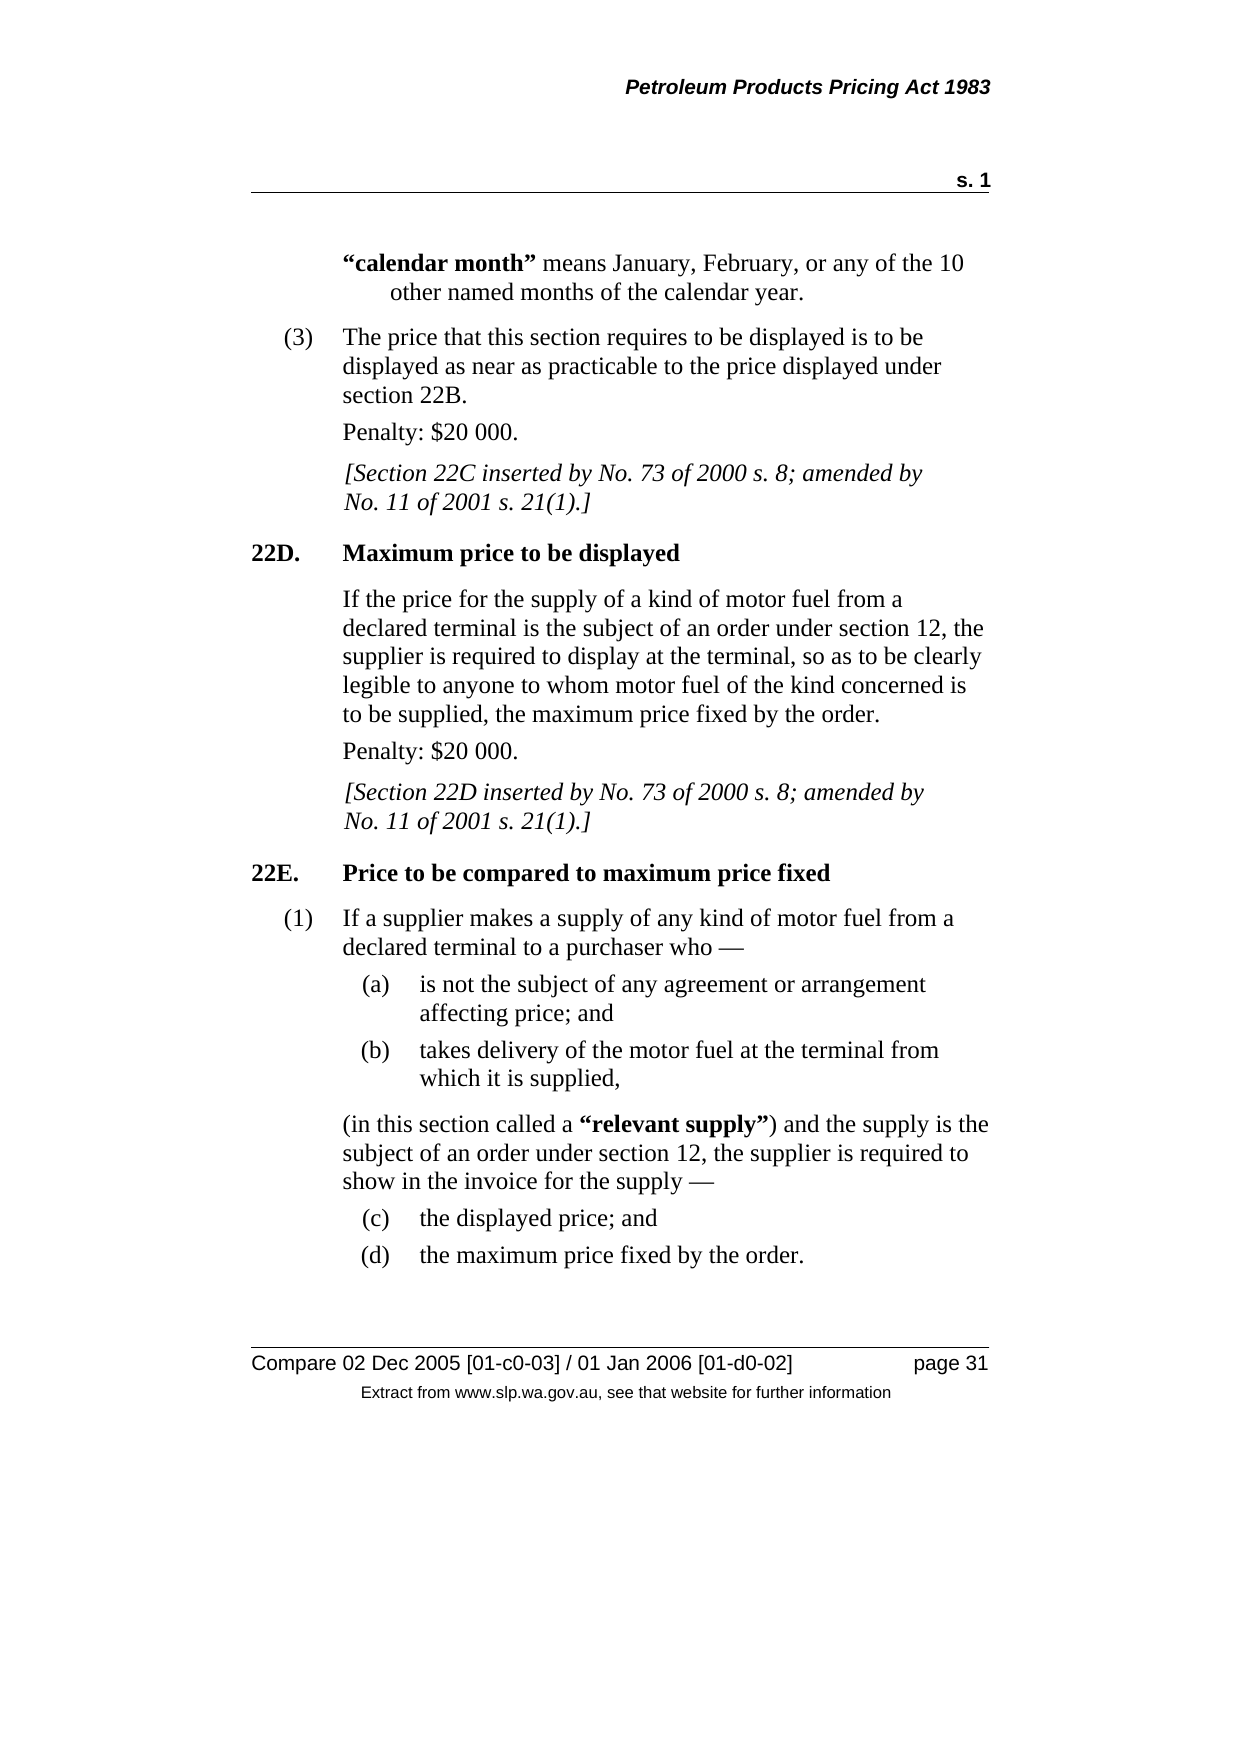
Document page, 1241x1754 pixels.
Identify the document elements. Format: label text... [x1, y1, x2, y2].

text (a) is not the subject of any agreement or arrangement affecting price; and [251, 969, 989, 1026]
text (in this section called a “relevant supply”) and the supply is the subject of an order under section 12, the supplier is required to show in the invoice for the supply — [251, 1109, 989, 1195]
text (1) If a supplier makes a supply of any kind of motor fuel from a declared terminal to a purchaser who — [251, 903, 989, 961]
text Penalty: $20 000. [251, 417, 989, 446]
text “calendar month” means January, February, or any of the 10 other named months of the calendar year. [251, 248, 989, 306]
subtitle 22D. Maximum price to be displayed [251, 538, 989, 567]
text (c) the displayed price; and [251, 1203, 989, 1232]
text [Section 22C inserted by No. 73 of 2000 s. 8; amended by No. 11 of 2001 s. 21(1).] [251, 458, 989, 516]
text (b) takes delivery of the motor fuel at the terminal from which it is supplied, [251, 1035, 989, 1092]
text Penalty: $20 000. [251, 736, 989, 765]
subtitle 22E. Price to be compared to maximum price fixed [251, 858, 989, 886]
text [Section 22D inserted by No. 73 of 2000 s. 8; amended by No. 11 of 2001 s. 21(1).] [251, 777, 989, 835]
text (3) The price that this section requires to be displayed is to be displayed as near as practicable to the price displayed under section 22B. [251, 322, 989, 408]
text (d) the maximum price fixed by the order. [251, 1241, 989, 1269]
text If the price for the supply of a kind of motor fuel from a declared terminal is the subject of an order under section 12, the supplier is required to display at the terminal, so as to be clearly legible to anyone to whom motor fuel of the kind concerned is to be supplied, the maximum price fixed by the order. [251, 584, 989, 728]
